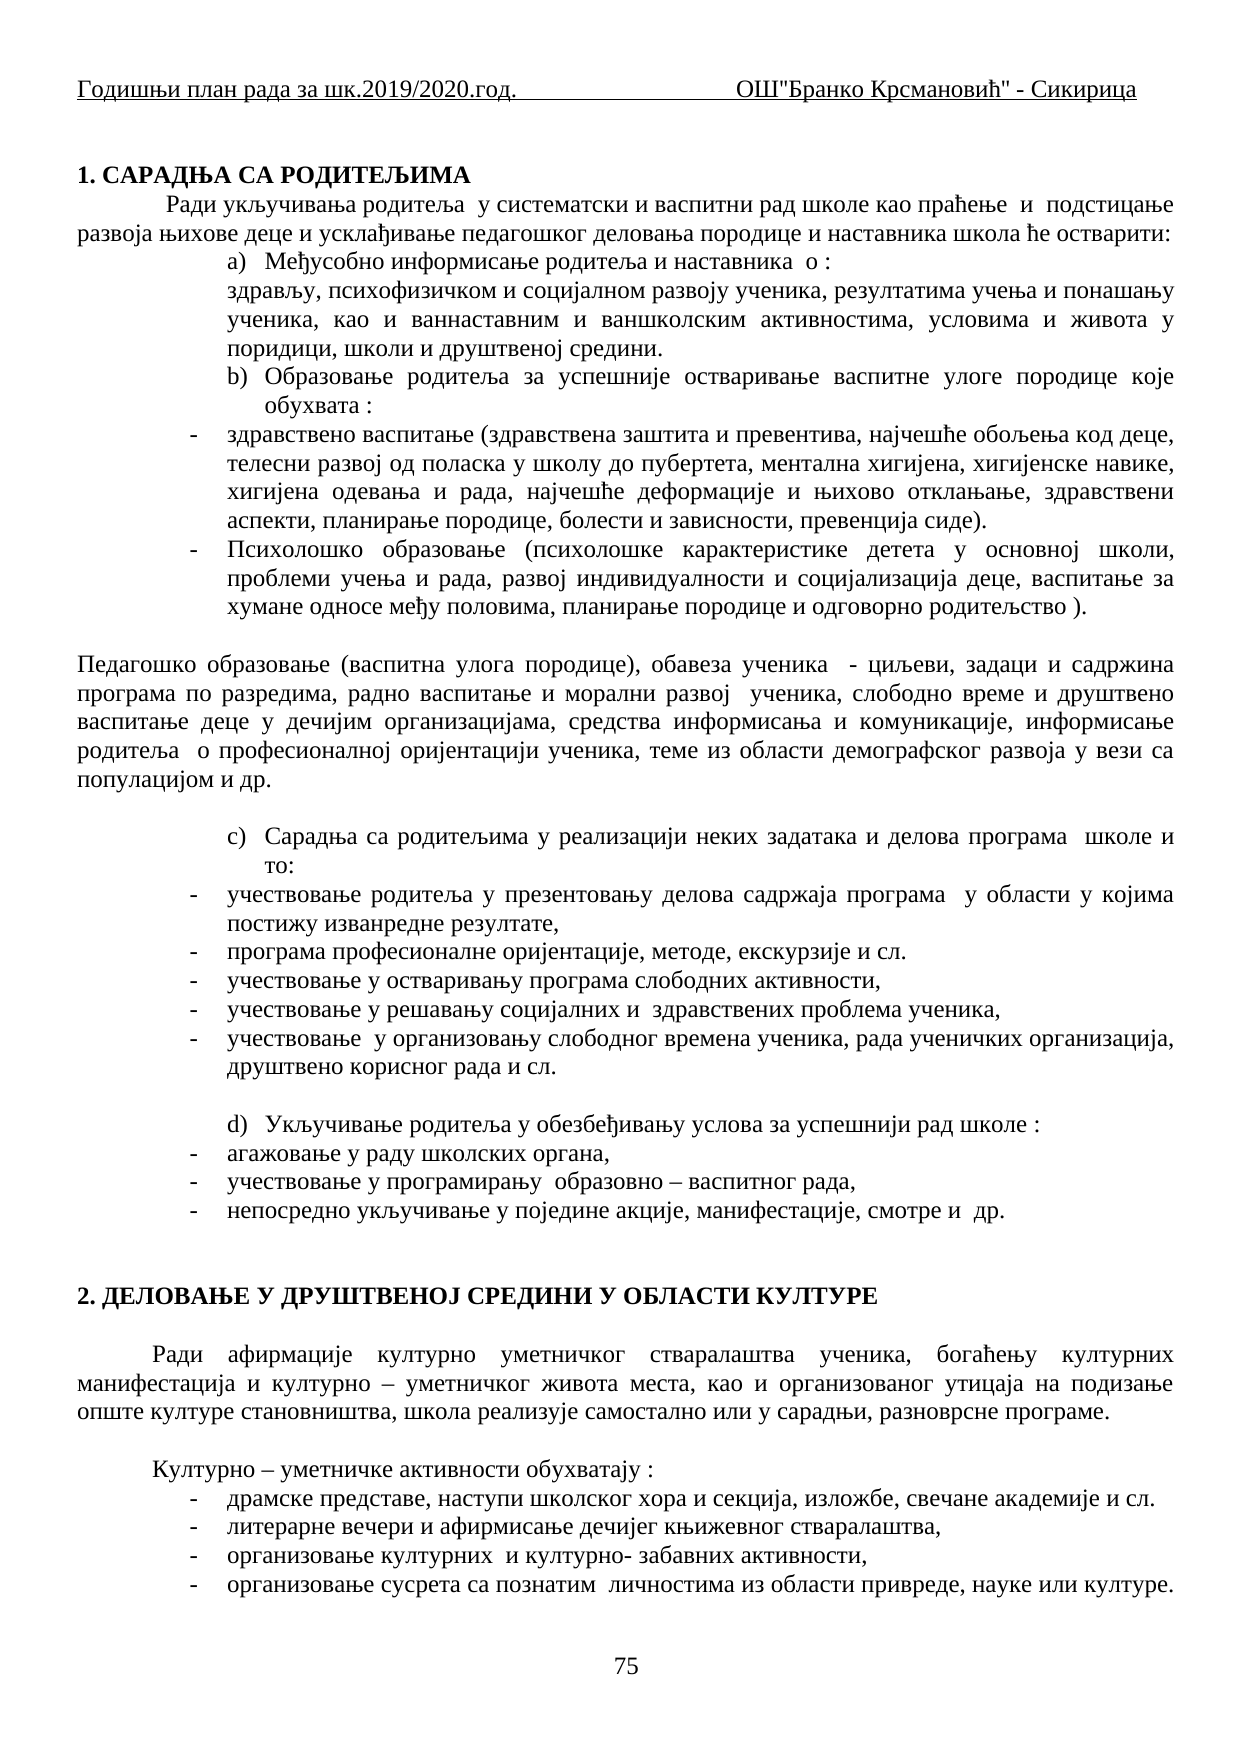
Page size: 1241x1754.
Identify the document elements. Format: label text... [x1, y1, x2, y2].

list учествовање у организовању слободног времена ученика, рада ученичких организација, друштвено корисног рада и сл. [189, 1023, 1175, 1080]
list Психолошко образовање (психолошке карактеристике детета у основној школи, проблеми учења и рада, развој индивидуалности и социјализација деце, васпитање за хумане односе међу половима, планирање породице и одговорно родитељство ). [189, 534, 1175, 620]
list учествовање у решавању социјалних и здравствених проблема ученика, [189, 994, 1175, 1023]
text здрављу, психофизичком и социјалном развоју ученика, резултатима учења и понашању ученика, као и ваннаставним и ваншколским активностима, условима и живота у поридици, школи и друштвеној средини. [227, 275, 1175, 361]
text Педагошко образовање (васпитна улога породице), обавеза ученика - циљеви, задаци и садржина програма по разредима, радно васпитање и морални развој ученика, слободно време и друштвено васпитање деце у дечијим организацијама, средства информисања и комуникације, информисање родитеља о професионалној оријентацији ученика, теме из области демографског развоја у вези са популацијом и др. [77, 649, 1175, 793]
list драмске представе, наступи школског хора и секција, изложбе, свечане академије и сл. [189, 1483, 1175, 1511]
list агажовање у раду школских органа, [189, 1138, 1175, 1166]
list учествовање у остваривању програма слободних активности, [189, 965, 1175, 994]
list Образовање родитеља за успешније остваривање васпитне улоге породице које обухвата : [227, 361, 1175, 419]
list учествовање родитеља у презентовању делова садржаја програма у области у којима постижу изванредне резултате, [189, 879, 1175, 936]
list непосредно укључивање у поједине акције, манифестације, смотре и др. [189, 1195, 1175, 1224]
list организовање сусрета са познатим личностима из области привреде, науке или културе. [189, 1569, 1175, 1598]
text 1. САРАДЊА СА РОДИТЕЉИМА [77, 160, 1175, 189]
list Укључивање родитеља у обезбеђивању услова за успешнији рад школе : [227, 1109, 1175, 1138]
list организовање културних и културно- забавних активности, [189, 1540, 1175, 1569]
list програма професионалне оријентације, методе, екскурзије и сл. [189, 936, 1175, 965]
list здравствено васпитање (здравствена заштита и превентива, најчешће обољења код деце, телесни развој од поласка у школу до пубертета, ментална хигијена, хигијенске навике, хигијена одевања и рада, најчешће деформације и њихово отклањање, здравствени аспекти, планирање породице, болести и зависности, превенција сиде). [189, 419, 1175, 534]
text Ради афирмације културно уметничког стваралаштва ученика, богаћењу културних манифестација и културно – уметничког живота места, као и организованог утицаја на подизање опште културе становништва, школа реализује самостално или у сарадњи, разноврсне програме. [77, 1339, 1175, 1425]
list Међусобно информисање родитеља и наставника о : [227, 246, 1175, 275]
list литерарне вечери и афирмисање дечијег књижевног стваралаштва, [189, 1511, 1175, 1540]
text Културно – уметничке активности обухватају : [77, 1454, 1175, 1483]
text Ради укључивања родитеља у систематски и васпитни рад школе као праћење и подстицање развоја њихове деце и усклађивање педагошког деловања породице и наставника школа ће остварити: [77, 189, 1175, 246]
text 2. ДЕЛОВАЊЕ У ДРУШТВЕНОЈ СРЕДИНИ У ОБЛАСТИ КУЛТУРЕ [77, 1281, 1175, 1310]
list Сарадња са родитељима у реализацији неких задатака и делова програма школе и то: [227, 821, 1175, 879]
list учествовање у програмирању образовно – васпитног рада, [189, 1166, 1175, 1195]
